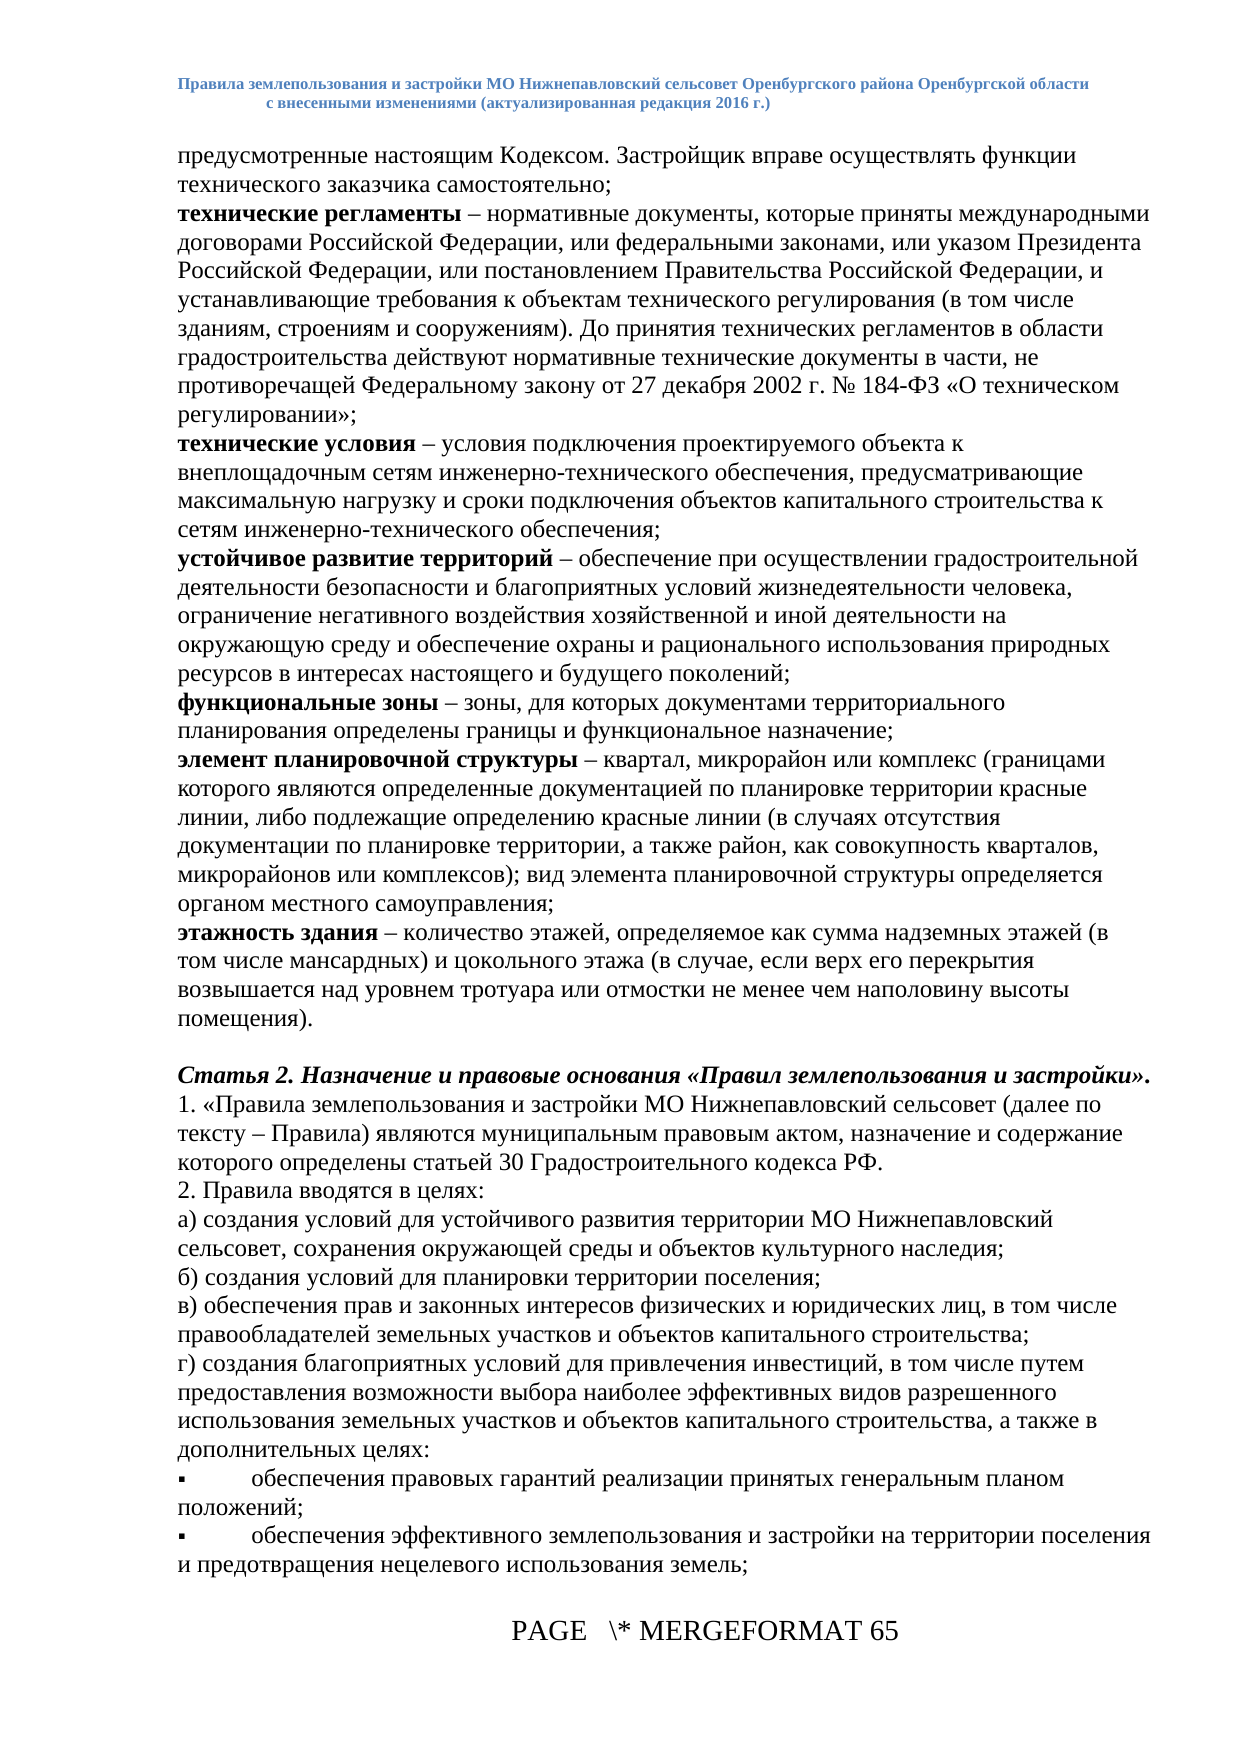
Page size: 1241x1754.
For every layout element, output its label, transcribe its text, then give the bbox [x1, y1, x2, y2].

list обеспечения эффективного землепользования и застройки на территории поселения и предотвращения нецелевого использования земель; [177, 1521, 1152, 1578]
text б) создания условий для планировки территории поселения; [177, 1262, 1152, 1291]
text устойчивое развитие территорий – обеспечение при осуществлении градостроительной деятельности безопасности и благоприятных условий жизнедеятельности человека, ограничение негативного воздействия хозяйственной и иной деятельности на окружающую среду и обеспечение охраны и рационального использования природных ресурсов в интересах настоящего и будущего поколений; [177, 543, 1152, 687]
text а) создания условий для устойчивого развития территории МО Нижнепавловский сельсовет, сохранения окружающей среды и объектов культурного наследия; [177, 1204, 1152, 1262]
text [177, 141, 1152, 198]
text г) создания благоприятных условий для привлечения инвестиций, в том числе путем предоставления возможности выбора наиболее эффективных видов разрешенного использования земельных участков и объектов капитального строительства, а также в дополнительных целях: [177, 1348, 1152, 1463]
text технические регламенты – нормативные документы, которые приняты международными договорами Российской Федерации, или федеральными законами, или указом Президента Российской Федерации, или постановлением Правительства Российской Федерации, и устанавливающие требования к объектам технического регулирования (в том числе зданиям, строениям и сооружениям). До принятия технических регламентов в области градостроительства действуют нормативные технические документы в части, не противоречащей Федеральному закону от 27 декабря . № 184-ФЗ «О техническом регулировании»; [177, 198, 1152, 428]
text 1. «Правила землепользования и застройки МО Нижнепавловский сельсовет (далее по тексту – Правила) являются муниципальным правовым актом, назначение и содержание которого определены статьей 30 Градостроительного кодекса РФ. [177, 1089, 1152, 1176]
text в) обеспечения прав и законных интересов физических и юридических лиц, в том числе правообладателей земельных участков и объектов капитального строительства; [177, 1291, 1152, 1348]
subtitle Статья 2. Назначение и правовые основания «Правил землепользования и застройки». [177, 1061, 1152, 1089]
text функциональные зоны – зоны, для которых документами территориального планирования определены границы и функциональное назначение; [177, 687, 1152, 744]
text этажность здания – количество этажей, определяемое как сумма надземных этажей (в том числе мансардных) и цокольного этажа (в случае, если верх его перекрытия возвышается над уровнем тротуара или отмостки не менее чем наполовину высоты помещения). [177, 917, 1152, 1032]
text технические условия – условия подключения проектируемого объекта к внеплощадочным сетям инженерно-технического обеспечения, предусматривающие максимальную нагрузку и сроки подключения объектов капитального строительства к сетям инженерно-технического обеспечения; [177, 428, 1152, 543]
list обеспечения правовых гарантий реализации принятых генеральным планом положений; [177, 1463, 1152, 1521]
text 2. Правила вводятся в целях: [177, 1176, 1152, 1204]
text элемент планировочной структуры – квартал, микрорайон или комплекс (границами которого являются определенные документацией по планировке территории красные линии, либо подлежащие определению красные линии (в случаях отсутствия документации по планировке территории, а также район, как совокупность кварталов, микрорайонов или комплексов); вид элемента планировочной структуры определяется органом местного самоуправления; [177, 744, 1152, 917]
